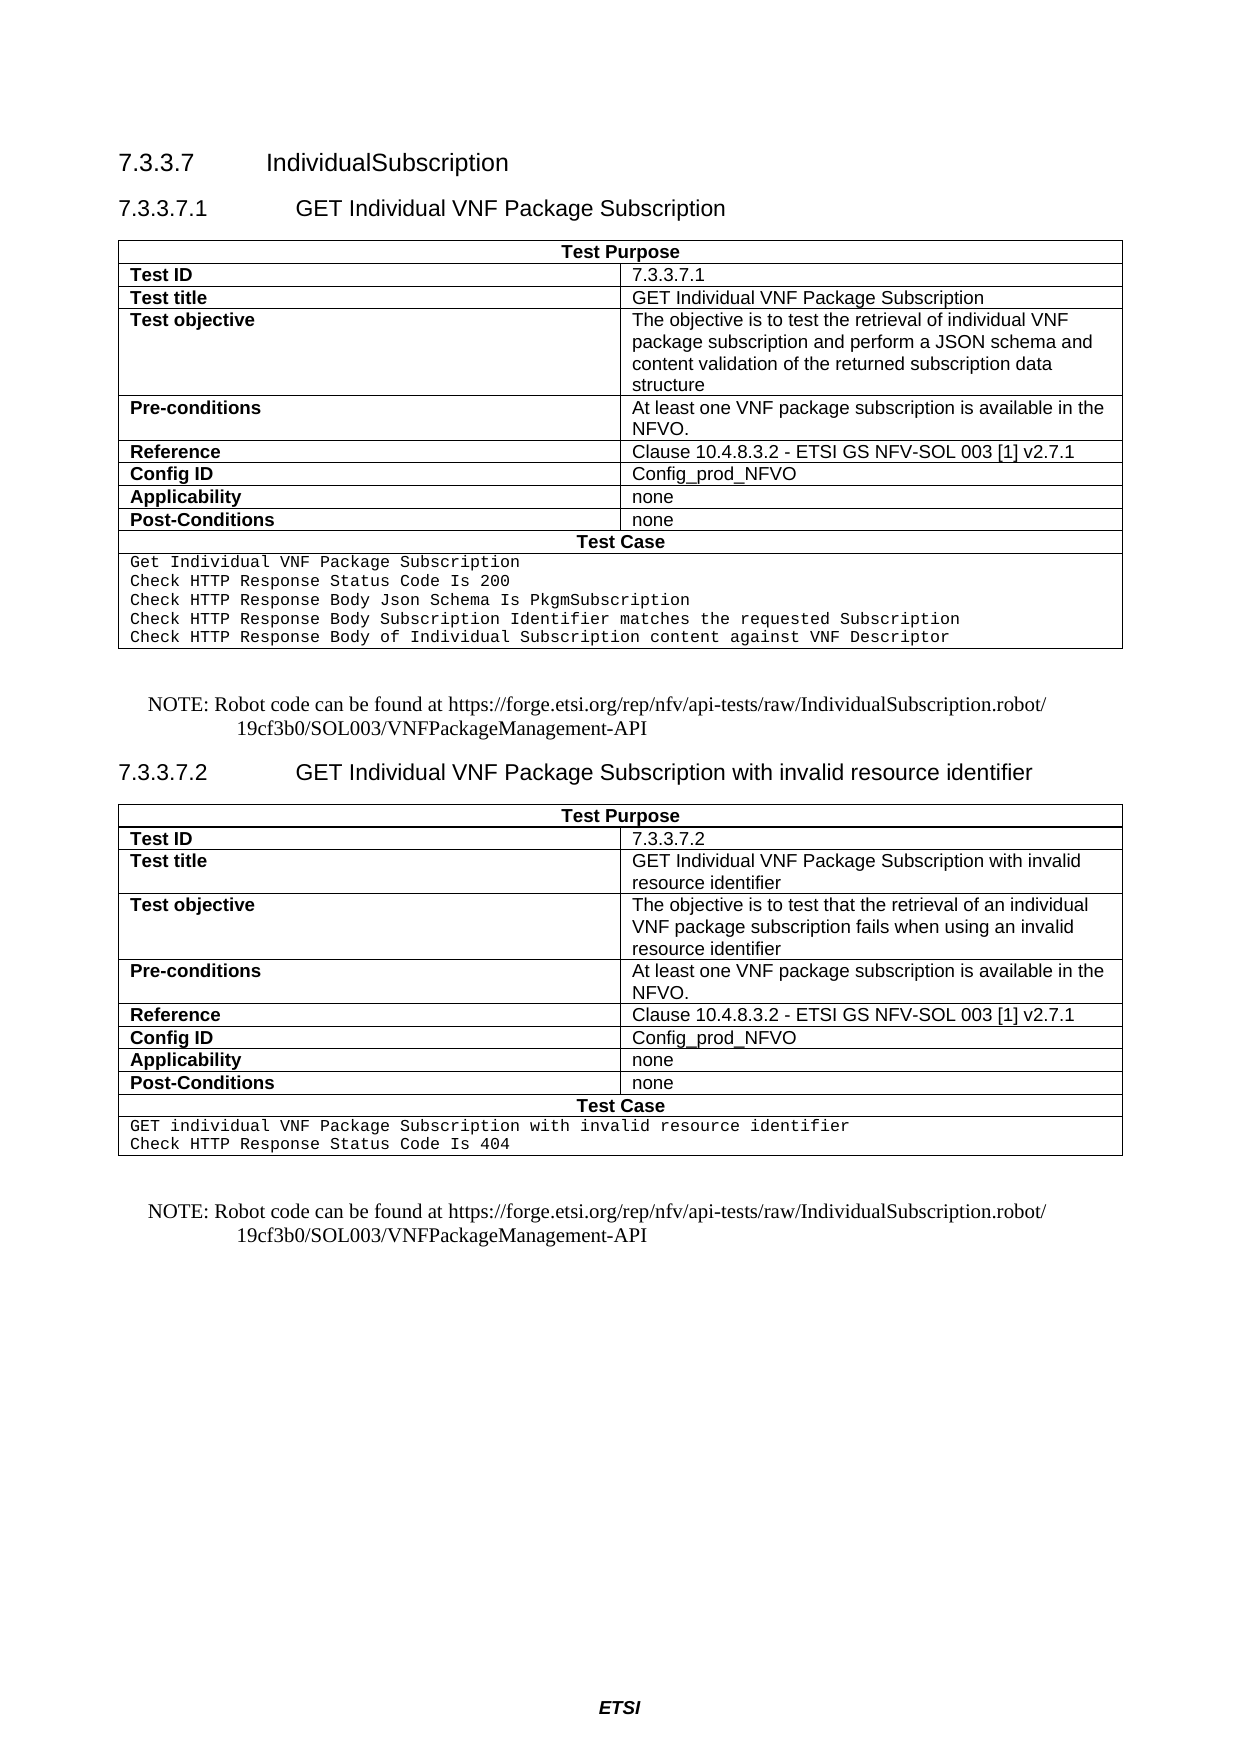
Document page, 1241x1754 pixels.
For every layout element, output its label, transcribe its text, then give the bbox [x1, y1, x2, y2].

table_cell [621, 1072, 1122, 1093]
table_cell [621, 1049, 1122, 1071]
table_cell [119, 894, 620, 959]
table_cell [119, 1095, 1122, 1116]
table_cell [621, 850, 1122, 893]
subtitle 7.3.3.7.2 GET Individual VNF Package Subscription with invalid resource identifier [118, 759, 1122, 785]
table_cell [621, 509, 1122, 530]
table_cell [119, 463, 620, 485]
subtitle 7.3.3.7 IndividualSubscription [118, 148, 1122, 176]
text NOTE: Robot code can be found at https://forge.etsi.org/rep/nfv/api-tests/raw/IndividualSubscription.robot/19cf3b0/SOL003/VNFPackageManagement-API [148, 692, 1122, 740]
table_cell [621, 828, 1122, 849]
text NOTE: Robot code can be found at https://forge.etsi.org/rep/nfv/api-tests/raw/IndividualSubscription.robot/19cf3b0/SOL003/VNFPackageManagement-API [148, 1199, 1122, 1247]
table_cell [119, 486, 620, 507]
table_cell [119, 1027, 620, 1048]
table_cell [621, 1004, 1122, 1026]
subtitle 7.3.3.7.1 GET Individual VNF Package Subscription [118, 195, 1122, 222]
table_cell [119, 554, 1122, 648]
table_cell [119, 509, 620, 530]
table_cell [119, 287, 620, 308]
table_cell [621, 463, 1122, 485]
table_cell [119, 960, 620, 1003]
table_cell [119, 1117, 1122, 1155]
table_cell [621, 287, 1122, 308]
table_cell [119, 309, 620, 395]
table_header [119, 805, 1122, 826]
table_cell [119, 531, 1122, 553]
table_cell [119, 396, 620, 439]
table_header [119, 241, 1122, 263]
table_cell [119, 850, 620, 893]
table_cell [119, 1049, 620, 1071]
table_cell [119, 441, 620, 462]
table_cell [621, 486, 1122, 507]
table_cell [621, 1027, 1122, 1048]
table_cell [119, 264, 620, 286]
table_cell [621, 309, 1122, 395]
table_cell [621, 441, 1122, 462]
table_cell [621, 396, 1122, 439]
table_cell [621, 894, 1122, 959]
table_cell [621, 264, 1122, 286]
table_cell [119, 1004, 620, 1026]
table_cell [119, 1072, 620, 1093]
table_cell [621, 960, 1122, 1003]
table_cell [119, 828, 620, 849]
